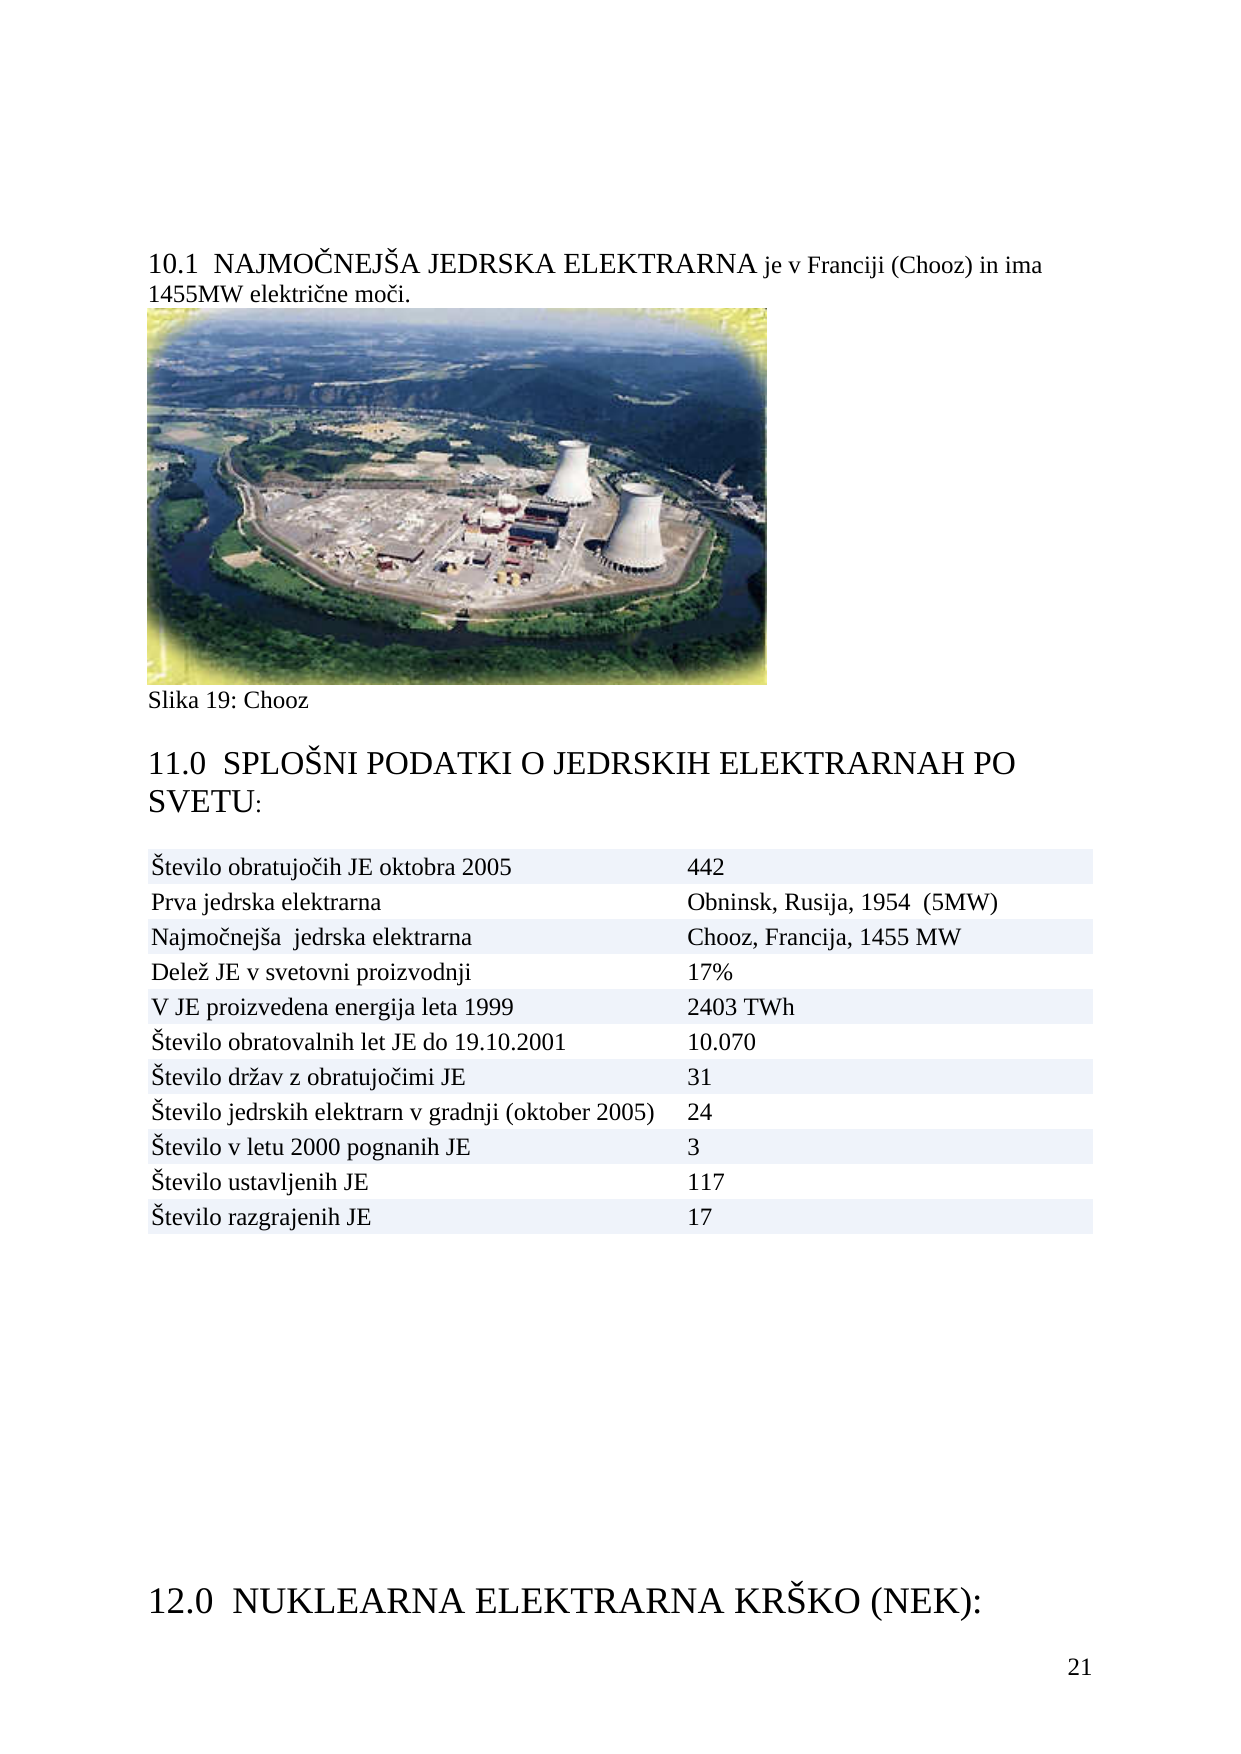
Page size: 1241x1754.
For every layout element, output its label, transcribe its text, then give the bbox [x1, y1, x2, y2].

table_cell Število v letu 2000 pognanih JE [148, 1129, 684, 1164]
table_cell 10.070 [684, 1024, 1093, 1059]
table_cell V JE proizvedena energija leta 1999 [148, 989, 684, 1024]
table_cell 17 [684, 1199, 1093, 1234]
table_cell Prva jedrska elektrarna [148, 884, 684, 919]
table_header 442 [684, 849, 1093, 884]
table_cell Število držav z obratujočimi JE [148, 1059, 684, 1094]
text 12.0 NUKLEARNA ELEKTRARNA KRŠKO (NEK): [148, 1579, 1093, 1622]
table_cell Število obratovalnih let JE do 19.10.2001 [148, 1024, 684, 1059]
table_cell 3 [684, 1129, 1093, 1164]
text 11.0 SPLOŠNI PODATKI O JEDRSKIH ELEKTRARNAH PO SVETU: [148, 743, 1077, 819]
table_cell 31 [684, 1059, 1093, 1094]
table_header Število obratujočih JE oktobra 2005 [148, 849, 684, 884]
table_cell Delež JE v svetovni proizvodnji [148, 954, 684, 989]
table_cell 24 [684, 1094, 1093, 1129]
text 10.1 NAJMOČNEJŠA JEDRSKA ELEKTRARNA je v Franciji (Chooz) in ima 1455MW električne moči. [148, 246, 1093, 308]
table_cell 17% [684, 954, 1093, 989]
table_cell Obninsk, Rusija, 1954 (5MW) [684, 884, 1093, 919]
table_cell 2403 TWh [684, 989, 1093, 1024]
table_cell 117 [684, 1164, 1093, 1199]
table_cell Število razgrajenih JE [148, 1199, 684, 1234]
text Slika 19: Chooz [148, 685, 1093, 714]
picture [147, 308, 767, 685]
table_cell Najmočnejša jedrska elektrarna [148, 919, 684, 954]
table_cell Število jedrskih elektrarn v gradnji (oktober 2005) [148, 1094, 684, 1129]
table_cell Število ustavljenih JE [148, 1164, 684, 1199]
table_cell Chooz, Francija, 1455 MW [684, 919, 1093, 954]
